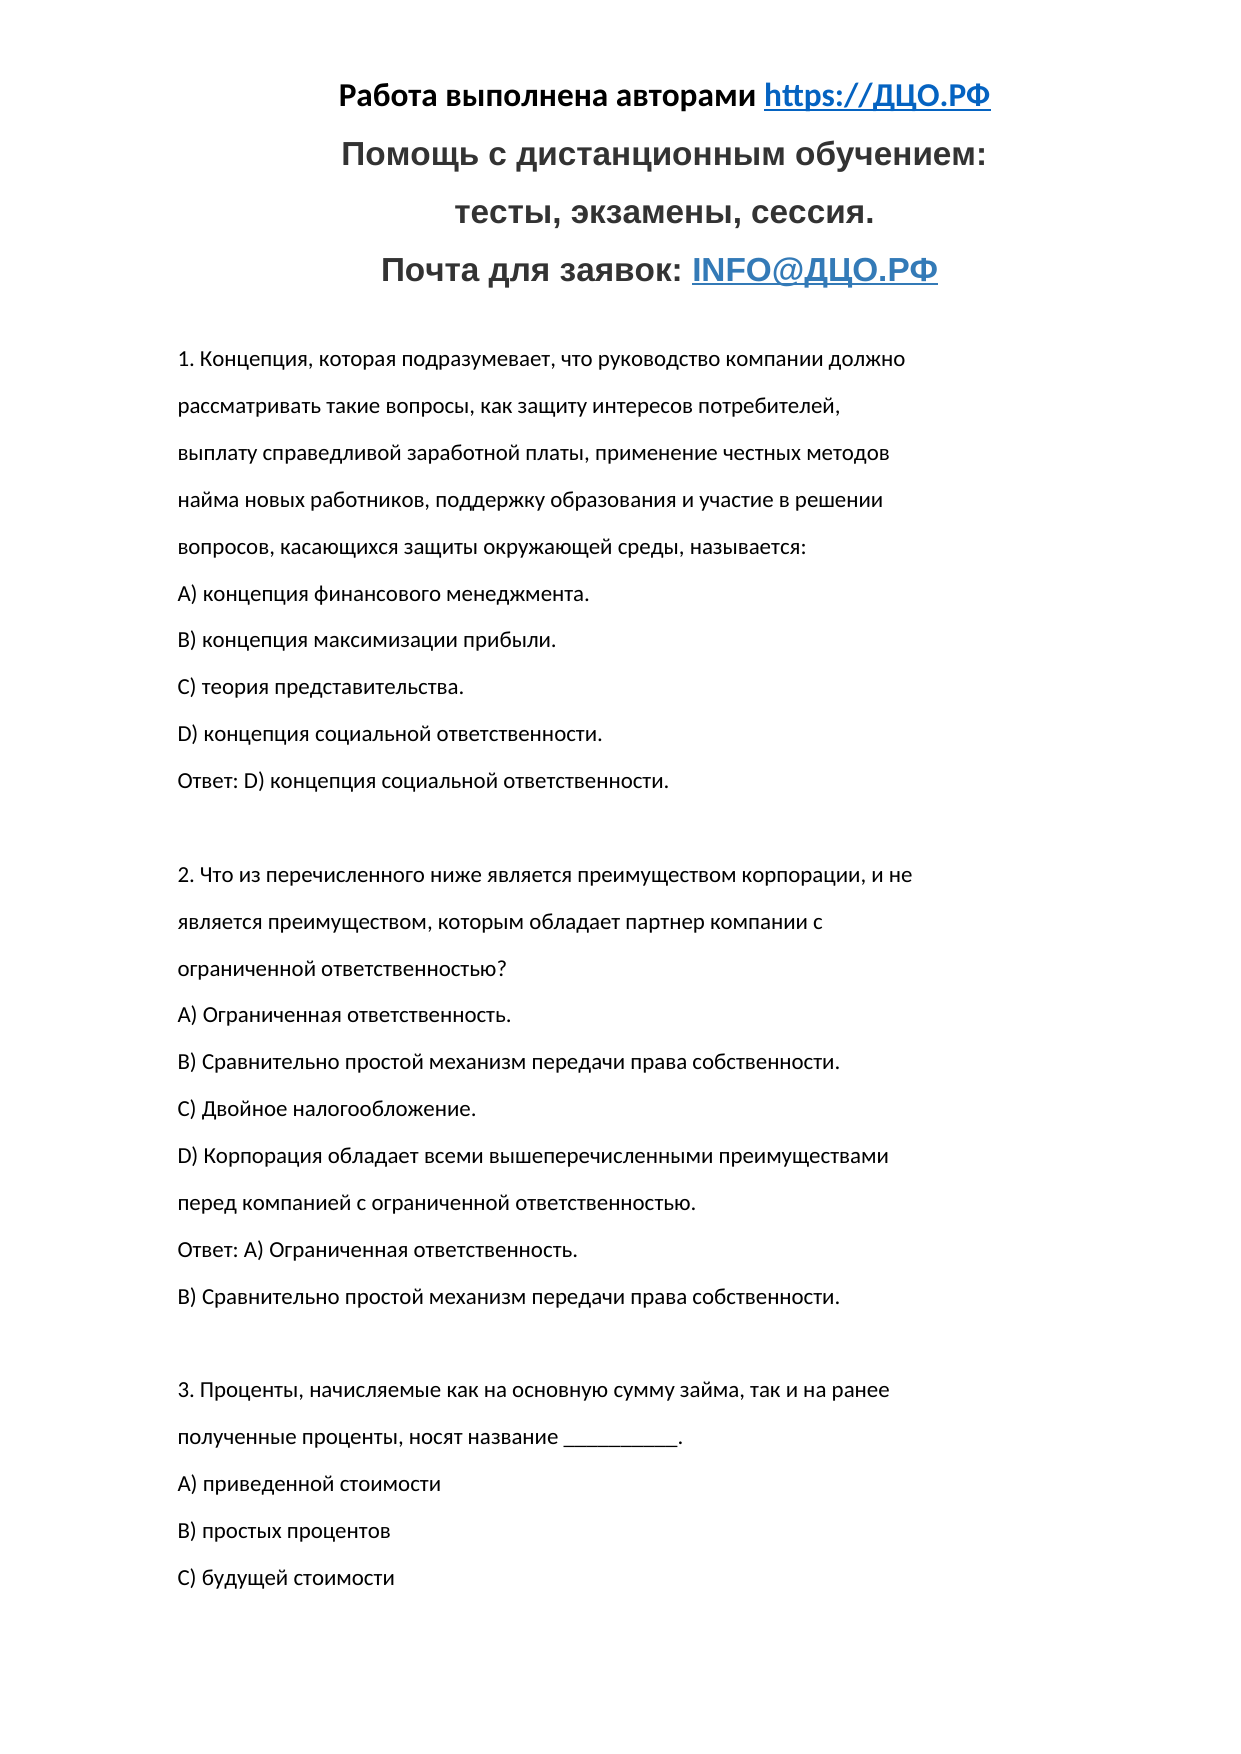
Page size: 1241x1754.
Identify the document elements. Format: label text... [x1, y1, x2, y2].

text 3. Проценты, начисляемые как на основную сумму займа, так и на ранее [177, 1376, 1152, 1403]
text Ответ: D) концепция социальной ответственности. [177, 766, 1152, 794]
text C) теория представительства. [177, 672, 1152, 700]
text A) Ограниченная ответственность. [177, 1001, 1152, 1028]
text 1. Концепция, которая подразумевает, что руководство компании должно [177, 344, 1152, 372]
text рассматривать такие вопросы, как защиту интересов потребителей, [177, 391, 1152, 419]
text является преимуществом, которым обладает партнер компании с [177, 907, 1152, 935]
text вопросов, касающихся защиты окружающей среды, называется: [177, 532, 1152, 560]
text выплату справедливой заработной платы, применение честных методов [177, 438, 1152, 466]
text B) Сравнительно простой механизм передачи права собственности. [177, 1047, 1152, 1075]
text D) концепция социальной ответственности. [177, 719, 1152, 747]
text Ответ: A) Ограниченная ответственность. [177, 1235, 1152, 1263]
text B) простых процентов [177, 1516, 1152, 1544]
text C) будущей стоимости [177, 1563, 1152, 1591]
text полученные проценты, носят название __________. [177, 1422, 1152, 1450]
text перед компанией с ограниченной ответственностью. [177, 1188, 1152, 1216]
text A) концепция финансового менеджмента. [177, 579, 1152, 607]
text B) концепция максимизации прибыли. [177, 626, 1152, 653]
text A) приведенной стоимости [177, 1469, 1152, 1497]
text D) Корпорация обладает всеми вышеперечисленными преимуществами [177, 1141, 1152, 1169]
text 2. Что из перечисленного ниже является преимуществом корпорации, и не [177, 860, 1152, 888]
text ограниченной ответственностью? [177, 954, 1152, 982]
text B) Сравнительно простой механизм передачи права собственности. [177, 1282, 1152, 1310]
text C) Двойное налогообложение. [177, 1094, 1152, 1122]
text найма новых работников, поддержку образования и участие в решении [177, 485, 1152, 513]
